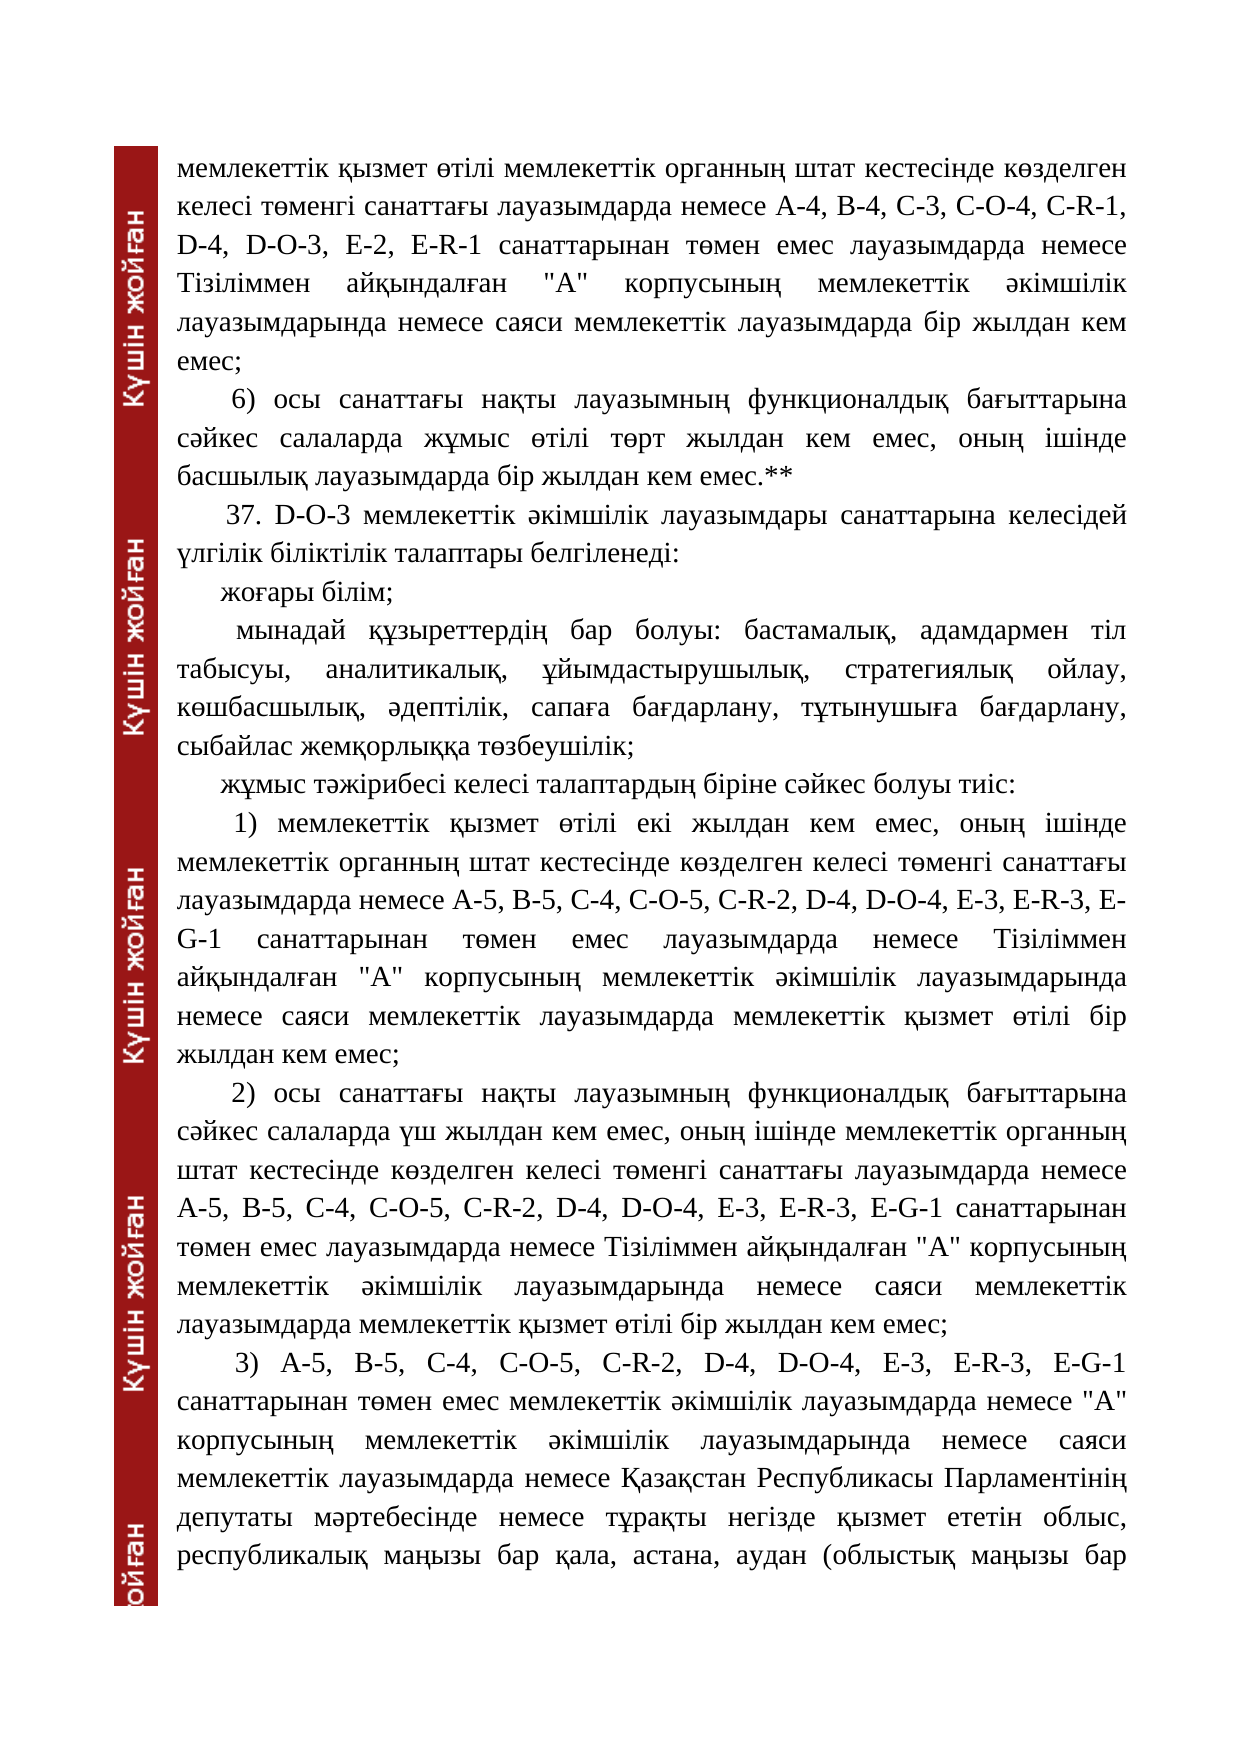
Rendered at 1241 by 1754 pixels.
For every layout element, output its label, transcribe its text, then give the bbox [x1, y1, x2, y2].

text 2) осы санаттағы нақты лауазымның функционалдық бағыттарына сәйкес салаларда үш жылдан кем емес, оның ішінде мемлекеттік органның штат кестесінде көзделген келесі төменгі санаттағы лауазымдарда немесе А-5, B-5, C-4, C-O-5, C-R-2, D-4, D-O-4, Е-3, E-R-3, E-G-1 санаттарынан төмен емес лауазымдарда немесе Тізіліммен айқындалған "А" корпусының мемлекеттік әкімшілік лауазымдарында немесе саяси мемлекеттік лауазымдарда мемлекеттік қызмет өтілі бір жылдан кем емес; [112, 1075, 1128, 1340]
text 1) мемлекеттік қызмет өтілі екі жылдан кем емес, оның ішінде мемлекеттік органның штат кестесінде көзделген келесі төменгі санаттағы лауазымдарда немесе А-5, B-5, C-4, C-O-5, C-R-2, D-4, D-O-4, Е-3, E-R-3, E-G-1 санаттарынан төмен емес лауазымдарда немесе Тізіліммен айқындалған "А" корпусының мемлекеттік әкімшілік лауазымдарында немесе саяси мемлекеттік лауазымдарда мемлекеттік қызмет өтілі бір жылдан кем емес; [112, 805, 1128, 1070]
picture [114, 492, 158, 497]
picture [114, 376, 158, 381]
text 37. D-О-3 мемлекеттік әкімшілік лауазымдары санаттарына келесідей үлгілік біліктілік талаптары белгіленеді: [112, 497, 1128, 569]
picture [114, 569, 158, 574]
picture [114, 1340, 158, 1345]
picture [114, 1571, 158, 1606]
picture [114, 607, 158, 612]
text жұмыс тәжірибесі келесі талаптардың біріне сәйкес болуы тиіс: [112, 767, 1128, 800]
text жоғары білім; [112, 574, 1128, 607]
picture [114, 800, 158, 805]
text 6) осы санаттағы нақты лауазымның функционалдық бағыттарына сәйкес салаларда жұмыс өтілі төрт жылдан кем емес, оның ішінде басшылық лауазымдарда бір жылдан кем емес.** [112, 381, 1128, 492]
picture [114, 762, 158, 767]
picture [114, 1070, 158, 1075]
text мынадай құзыреттердің бар болуы: бастамалық, адамдармен тіл табысуы, аналитикалық, ұйымдастырушылық, стратегиялық ойлау, көшбасшылық, әдептілік, сапаға бағдарлану, тұтынушыға бағдарлану, сыбайлас жемқорлыққа төзбеушілік; [112, 612, 1128, 762]
picture [114, 146, 158, 150]
